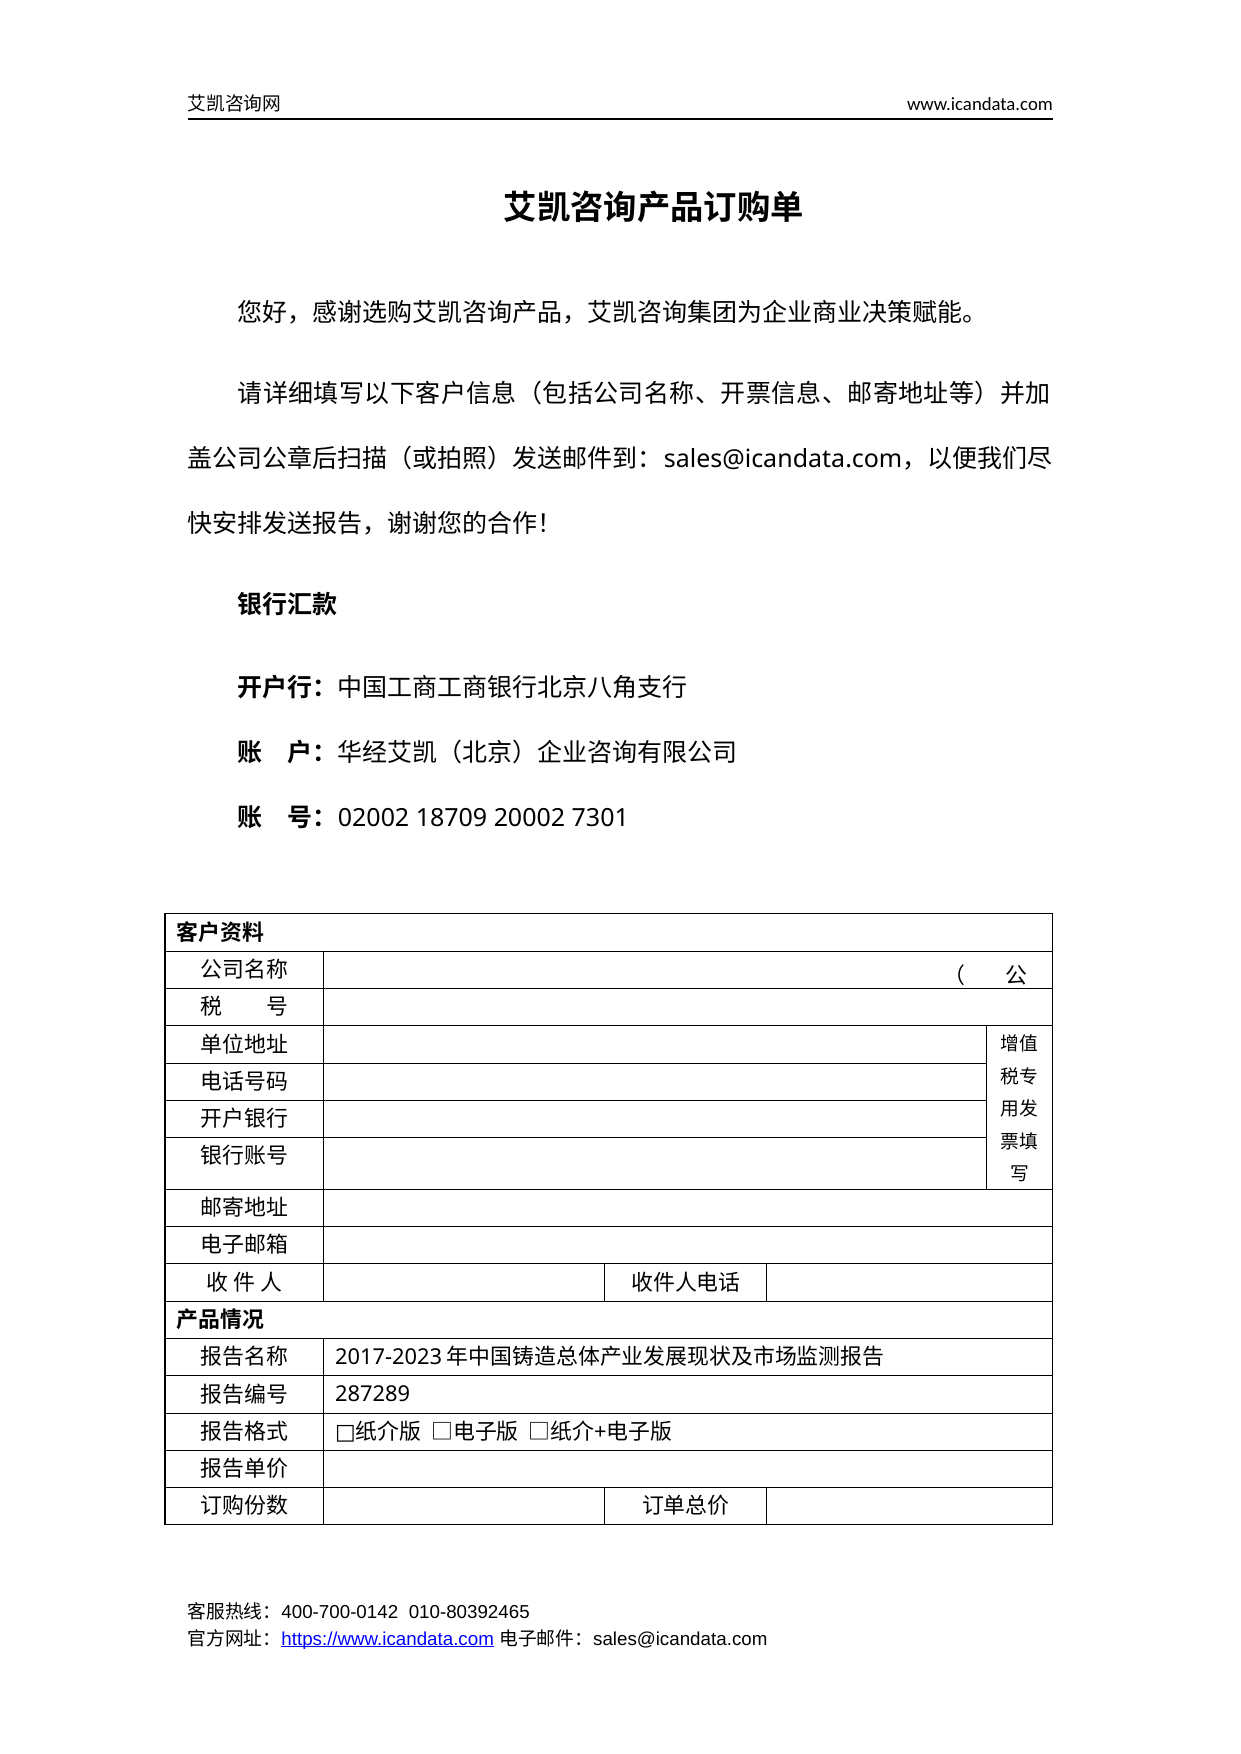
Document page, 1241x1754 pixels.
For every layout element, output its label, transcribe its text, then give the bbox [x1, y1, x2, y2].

table_cell [324, 1190, 1052, 1226]
table_cell 订购份数 [166, 1488, 323, 1524]
table_cell [324, 1488, 604, 1524]
text 您好，感谢选购艾凯咨询产品，艾凯咨询集团为企业商业决策赋能。 [187, 278, 1053, 343]
table_cell [767, 1488, 1052, 1524]
table_cell [767, 1264, 1052, 1301]
table_cell [324, 1101, 986, 1137]
text 请详细填写以下客户信息（包括公司名称、开票信息、邮寄地址等）并加盖公司公章后扫描（或拍照）发送邮件到：sales@icandata.com，以便我们尽快安排发送报告，谢谢您的合作！ [187, 359, 1053, 554]
table_cell [324, 1026, 986, 1062]
table_cell 增值税专用发票填写 [987, 1026, 1052, 1189]
table_cell [324, 989, 1052, 1025]
table_cell 银行账号 [166, 1138, 323, 1189]
table_cell 公司名称 [166, 952, 323, 988]
table_cell 邮寄地址 [166, 1190, 323, 1226]
table_cell □纸介版 □电子版 □纸介+电子版 [324, 1414, 1052, 1450]
text 艾凯咨询产品订购单 [187, 172, 1053, 237]
table_cell 订单总价 [605, 1488, 766, 1524]
table_cell [324, 1451, 1052, 1487]
table_cell 报告单价 [166, 1451, 323, 1487]
table_cell 单位地址 [166, 1026, 323, 1062]
table_cell 电子邮箱 [166, 1227, 323, 1263]
table_cell 收件人电话 [605, 1264, 766, 1301]
table_cell [324, 1264, 604, 1301]
table_cell 报告编号 [166, 1376, 323, 1412]
table_cell 报告格式 [166, 1414, 323, 1450]
table_cell [324, 952, 1052, 988]
table_cell 287289 [324, 1376, 1052, 1412]
table_header 客户资料 [166, 914, 1052, 951]
table_cell [324, 1138, 986, 1189]
table_cell 产品情况 [166, 1302, 1052, 1338]
table_cell 收 件 人 [166, 1264, 323, 1301]
text 账 户：华经艾凯（北京）企业咨询有限公司 [187, 718, 1053, 783]
text 开户行：中国工商工商银行北京八角支行 [187, 653, 1053, 718]
table_cell [324, 1064, 986, 1100]
table_cell 开户银行 [166, 1101, 323, 1137]
table_cell [324, 1227, 1052, 1263]
text 银行汇款 [187, 570, 1053, 635]
table_cell 电话号码 [166, 1064, 323, 1100]
text 账 号：02002 18709 20002 7301 [187, 783, 1053, 848]
table_cell 报告名称 [166, 1339, 323, 1375]
table_cell 税 号 [166, 989, 323, 1025]
table_cell 2017-2023年中国铸造总体产业发展现状及市场监测报告 [324, 1339, 1052, 1375]
